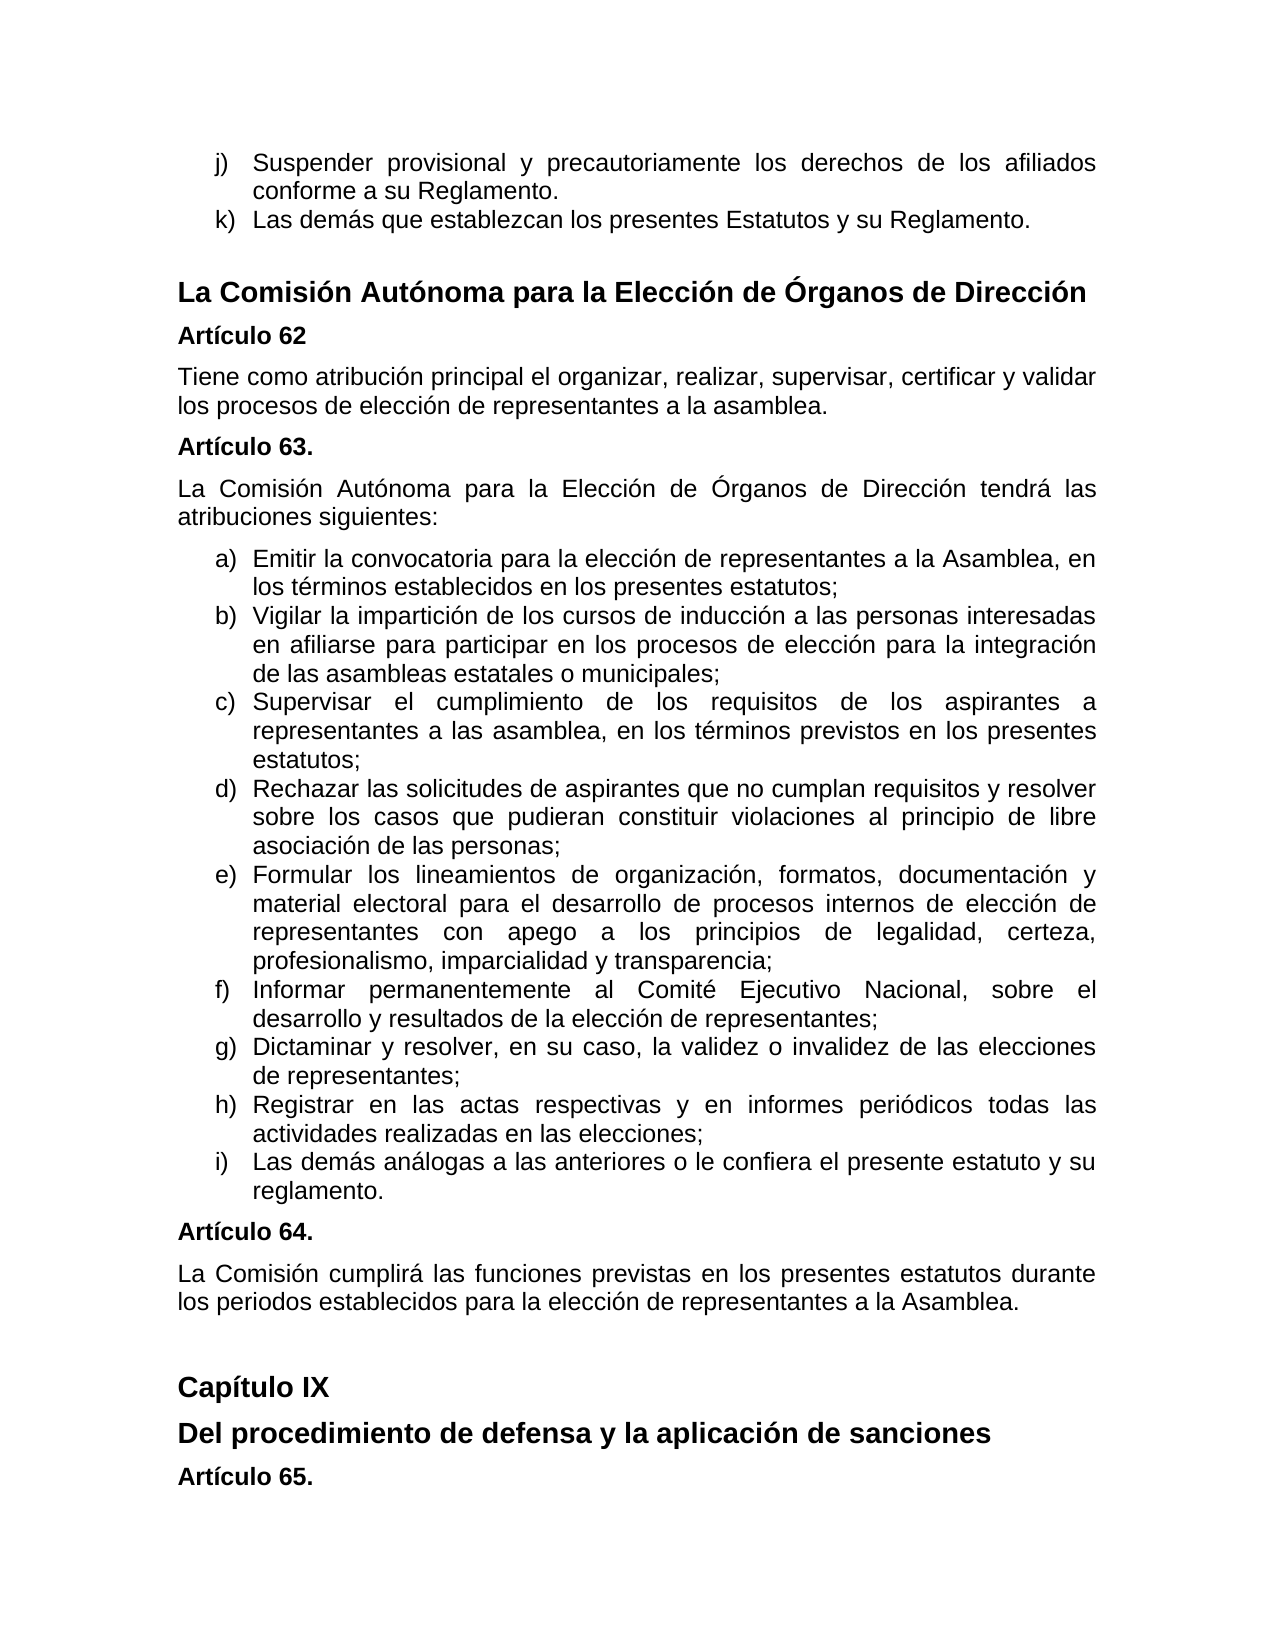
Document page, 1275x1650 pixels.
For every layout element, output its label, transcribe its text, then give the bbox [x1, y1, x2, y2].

text Artículo 62 [177, 321, 1098, 350]
list Supervisar el cumplimiento de los requisitos de los aspirantes a representantes a las asamblea, en los términos previstos en los presentes estatutos; [215, 687, 1098, 774]
list Vigilar la impartición de los cursos de inducción a las personas interesadas en afiliarse para participar en los procesos de elección para la integración de las asambleas estatales o municipales; [215, 601, 1098, 687]
text Artículo 64. [177, 1217, 1098, 1246]
list Emitir la convocatoria para la elección de representantes a la Asamblea, en los términos establecidos en los presentes estatutos; [215, 544, 1098, 601]
text La Comisión Autónoma para la Elección de Órganos de Dirección tendrá las atribuciones siguientes: [177, 474, 1098, 531]
text La Comisión cumplirá las funciones previstas en los presentes estatutos durante los periodos establecidos para la elección de representantes a la Asamblea. [177, 1259, 1098, 1316]
text Artículo 65. [177, 1462, 1098, 1491]
list Formular los lineamientos de organización, formatos, documentación y material electoral para el desarrollo de procesos internos de elección de representantes con apego a los principios de legalidad, certeza, profesionalismo, imparcialidad y transparencia; [215, 860, 1098, 975]
text Capítulo IX [177, 1370, 1098, 1403]
list Suspender provisional y precautoriamente los derechos de los afiliados conforme a su Reglamento. [215, 148, 1098, 205]
text Tiene como atribución principal el organizar, realizar, supervisar, certificar y validar los procesos de elección de representantes a la asamblea. [177, 362, 1098, 420]
list Las demás análogas a las anteriores o le confiera el presente estatuto y su reglamento. [215, 1147, 1098, 1205]
text La Comisión Autónoma para la Elección de Órganos de Dirección [177, 275, 1098, 309]
list Registrar en las actas respectivas y en informes periódicos todas las actividades realizadas en las elecciones; [215, 1090, 1098, 1147]
list Las demás que establezcan los presentes Estatutos y su Reglamento. [215, 205, 1098, 234]
text Artículo 63. [177, 432, 1098, 461]
list Informar permanentemente al Comité Ejecutivo Nacional, sobre el desarrollo y resultados de la elección de representantes; [215, 975, 1098, 1032]
list Rechazar las solicitudes de aspirantes que no cumplan requisitos y resolver sobre los casos que pudieran constituir violaciones al principio de libre asociación de las personas; [215, 774, 1098, 860]
list Dictaminar y resolver, en su caso, la validez o invalidez de las elecciones de representantes; [215, 1032, 1098, 1090]
text Del procedimiento de defensa y la aplicación de sanciones [177, 1416, 1098, 1449]
